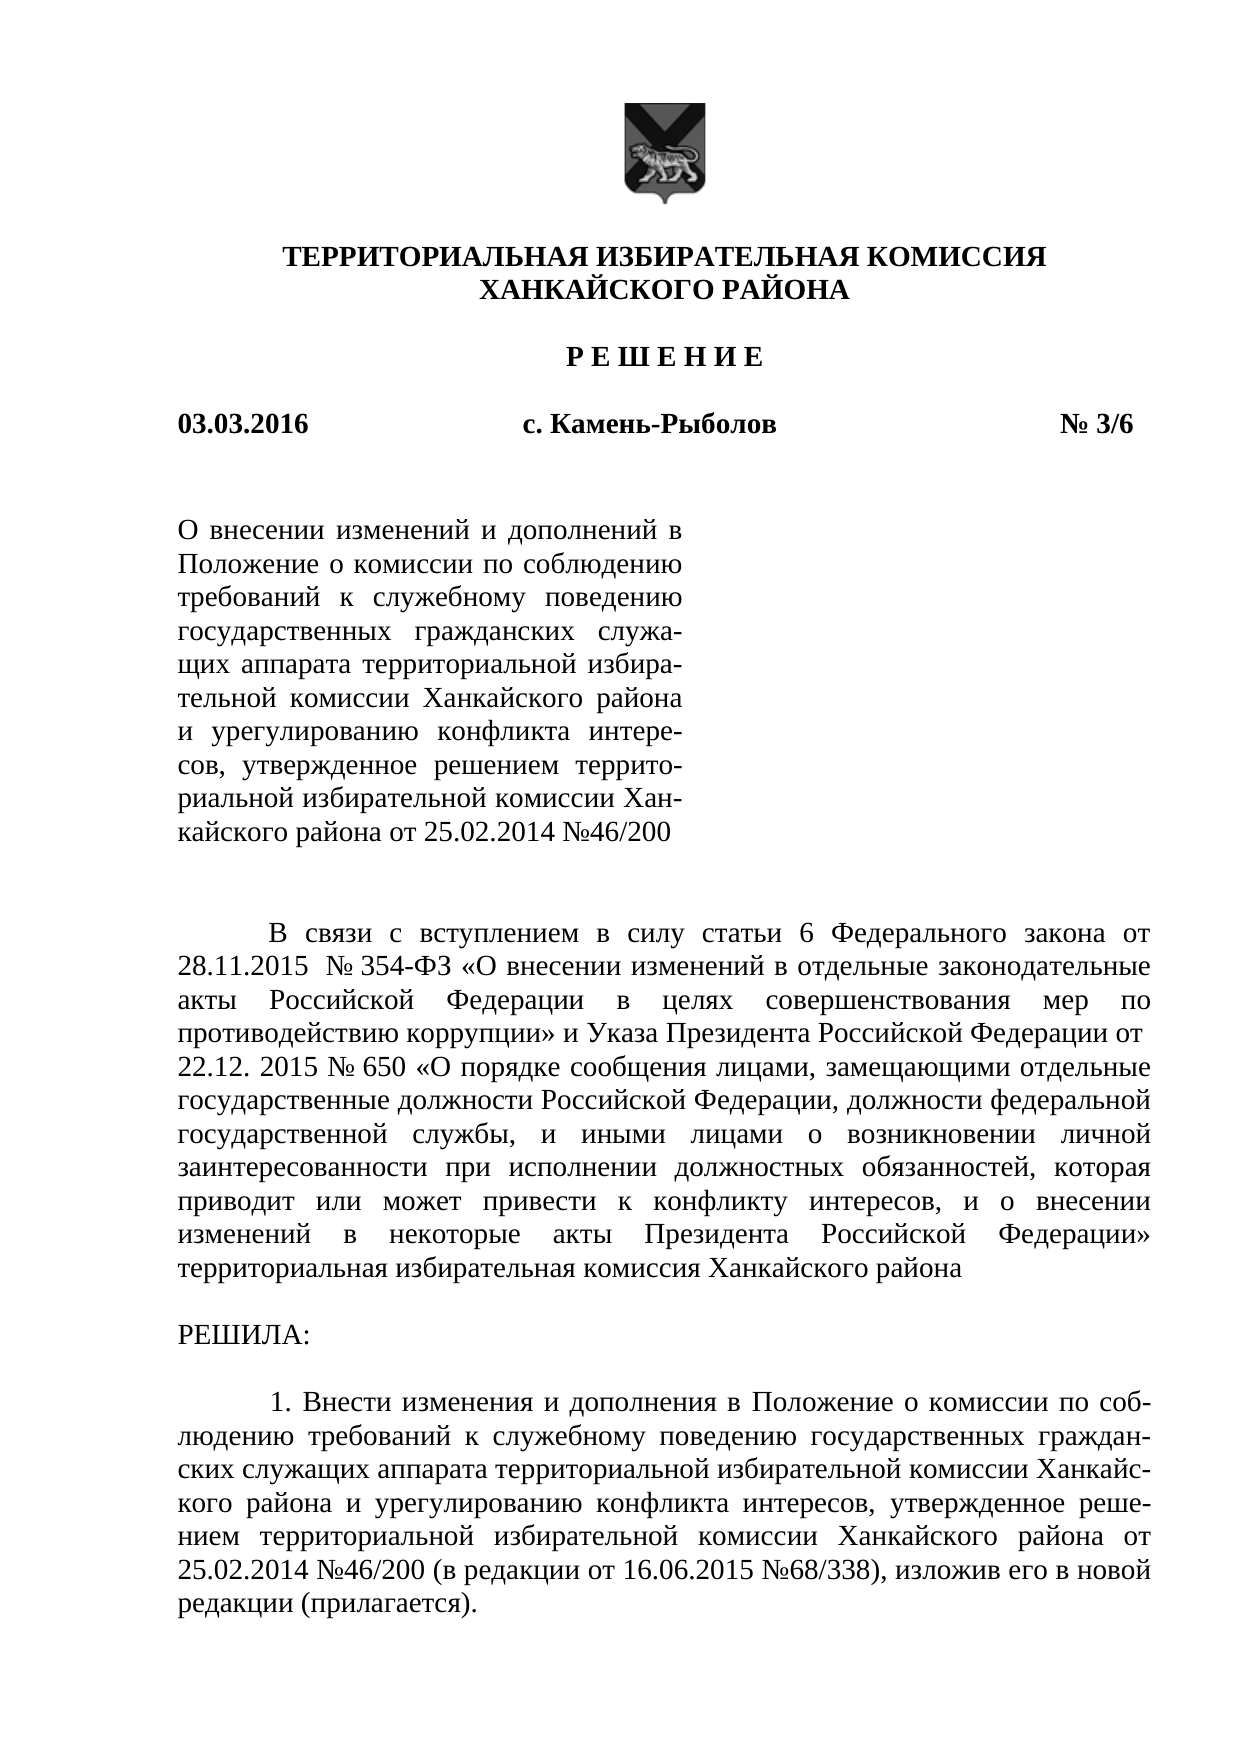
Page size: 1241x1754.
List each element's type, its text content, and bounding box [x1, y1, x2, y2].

text 1. Внести изменения и дополнения в Положение о комиссии по соб-людению требований к служебному поведению государственных граждан-ских служащих аппарата территориальной избирательной комиссии Ханкайс-кого района и урегулированию конфликта интересов, утвержденное реше-нием территориальной избирательной комиссии Ханкайского района от 25.02.2014 №46/200 (в редакции от 16.06.2015 №68/338), изложив его в новой редакции (прилагается). [177, 1384, 1152, 1619]
text ТЕРРИТОРИАЛЬНАЯ ИЗБИРАТЕЛЬНАЯ КОМИССИЯ [177, 239, 1152, 272]
text 03.03.2016 с. Камень-Рыболов № 3/6 [177, 407, 1152, 440]
text ХАНКАЙСКОГО РАЙОНА [177, 272, 1152, 306]
text РЕШИЛА: [177, 1317, 1152, 1351]
text Р Е Ш Е Н И Е [177, 339, 1152, 373]
text В связи с вступлением в силу статьи 6 Федерального закона от 28.11.2015 № 354-ФЗ «О внесении изменений в отдельные законодательные акты Российской Федерации в целях совершенствования мер по противодействию коррупции» и Указа Президента Российской Федерации от 22.12. 2015 № 650 «О порядке сообщения лицами, замещающими отдельные государственные должности Российской Федерации, должности федеральной государственной службы, и иными лицами о возникновении личной заинтересованности при исполнении должностных обязанностей, которая приводит или может привести к конфликту интересов, и о внесении изменений в некоторые акты Президента Российской Федерации» территориальная избирательная комиссия Ханкайского района [177, 915, 1152, 1284]
picture [623, 103, 706, 206]
table_header О внесении изменений и дополнений в Положение о комиссии по соблюдению требований к служебному поведению государственных гражданских служа-щих аппарата территориальной избира-тельной комиссии Ханкайского района и урегулированию конфликта интере-сов, утвержденное решением террито-риальной избирательной комиссии Хан-кайского района от 25.02.2014 №46/200 [166, 512, 694, 881]
